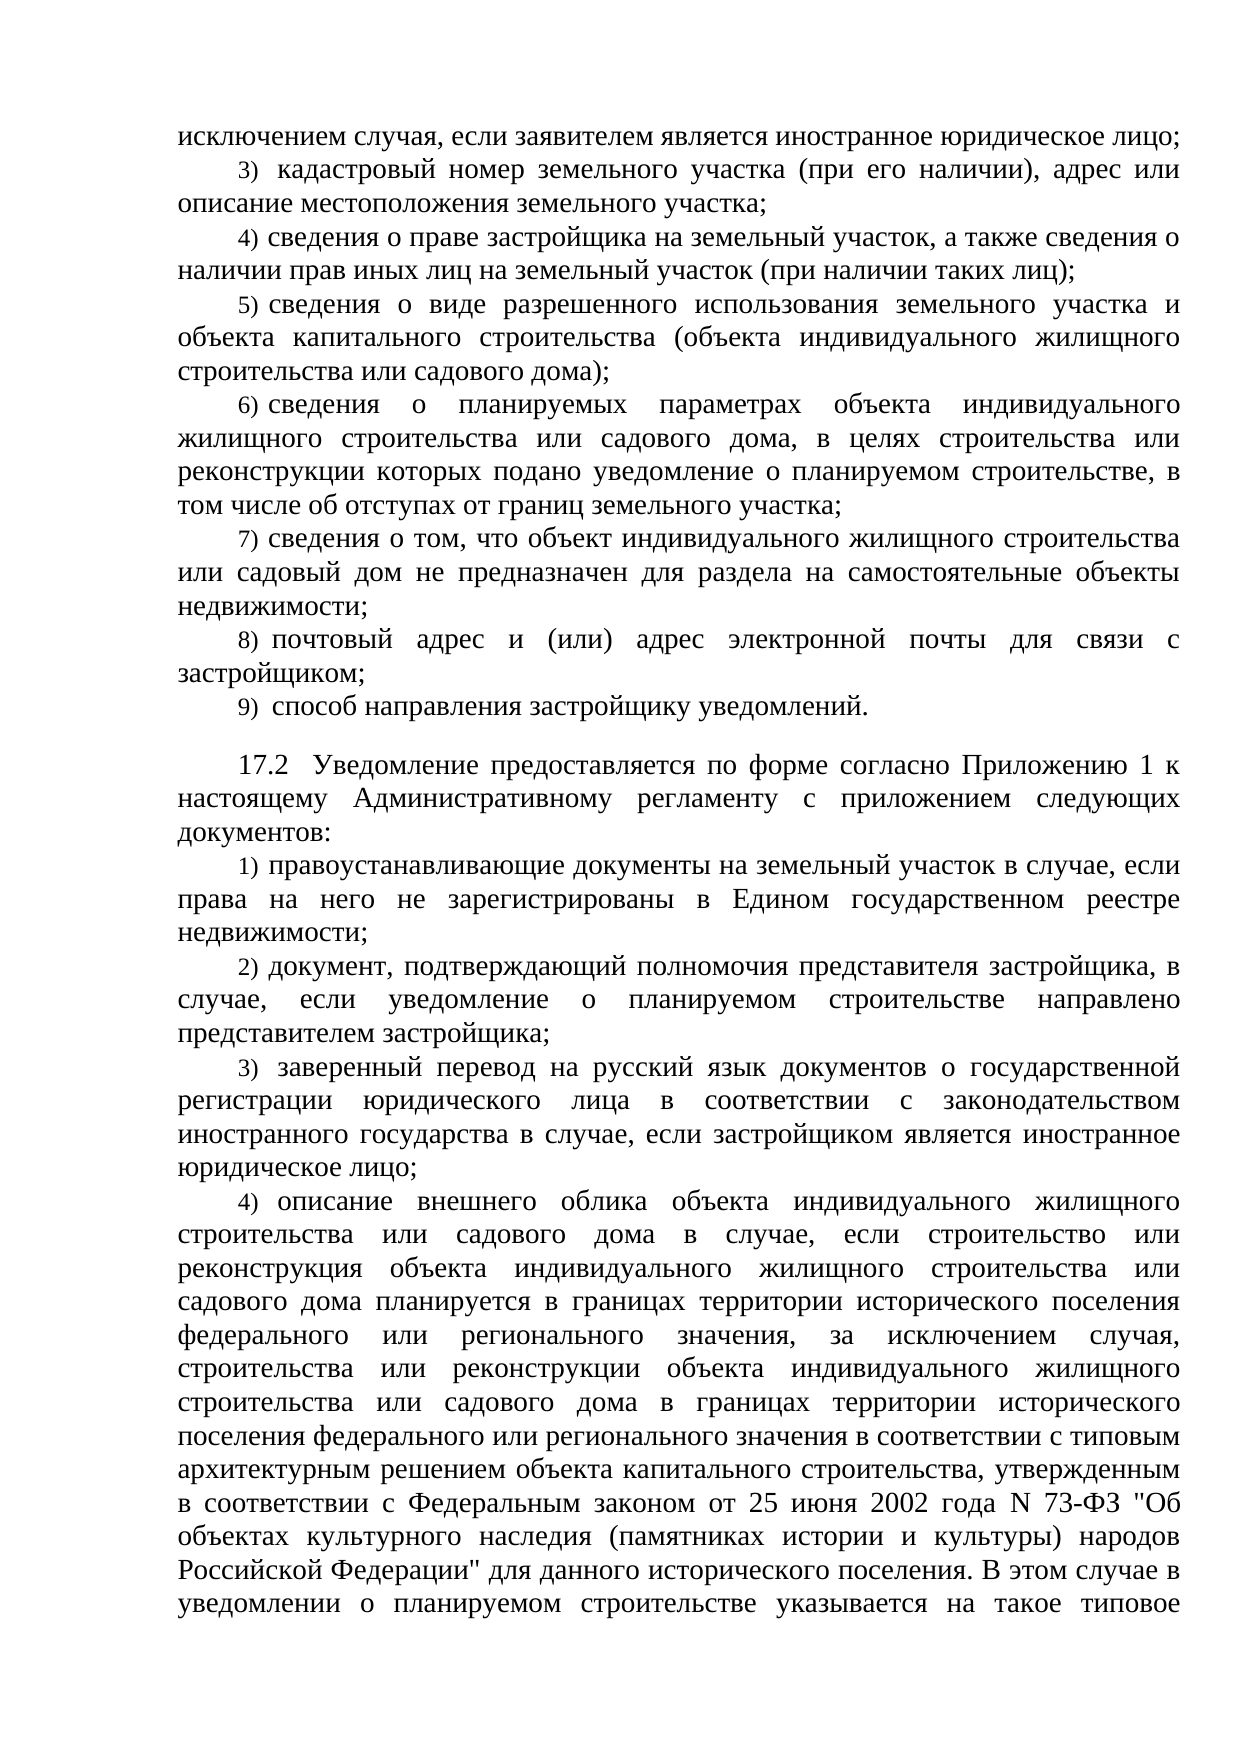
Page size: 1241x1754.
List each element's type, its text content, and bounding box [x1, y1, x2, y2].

list сведения о праве застройщика на земельный участок, а также сведения о наличии прав иных лиц на земельный участок (при наличии таких лиц); [177, 219, 1181, 286]
text 17.2 Уведомление предоставляется по форме согласно Приложению 1 к настоящему Административному регламенту с приложением следующих документов: [177, 747, 1181, 847]
list способ направления застройщику уведомлений. [177, 688, 1181, 722]
list документ, подтверждающий полномочия представителя застройщика, в случае, если уведомление о планируемом строительстве направлено представителем застройщика; [177, 948, 1181, 1049]
list почтовый адрес и (или) адрес электронной почты для связи с застройщиком; [177, 621, 1181, 688]
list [177, 1183, 1181, 1619]
list сведения о планируемых параметрах объекта индивидуального жилищного строительства или садового дома, в целях строительства или реконструкции которых подано уведомление о планируемом строительстве, в том числе об отступах от границ земельного участка; [177, 386, 1181, 521]
list заверенный перевод на русский язык документов о государственной регистрации юридического лица в соответствии с законодательством иностранного государства в случае, если застройщиком является иностранное юридическое лицо; [177, 1049, 1181, 1183]
list правоустанавливающие документы на земельный участок в случае, если права на него не зарегистрированы в Едином государственном реестре недвижимости; [177, 847, 1181, 948]
list кадастровый номер земельного участка (при его наличии), адрес или описание местоположения земельного участка; [177, 152, 1181, 219]
list сведения о виде разрешенного использования земельного участка и объекта капитального строительства (объекта индивидуального жилищного строительства или садового дома); [177, 286, 1181, 386]
list сведения о том, что объект индивидуального жилищного строительства или садовый дом не предназначен для раздела на самостоятельные объекты недвижимости; [177, 521, 1181, 621]
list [177, 118, 1181, 152]
